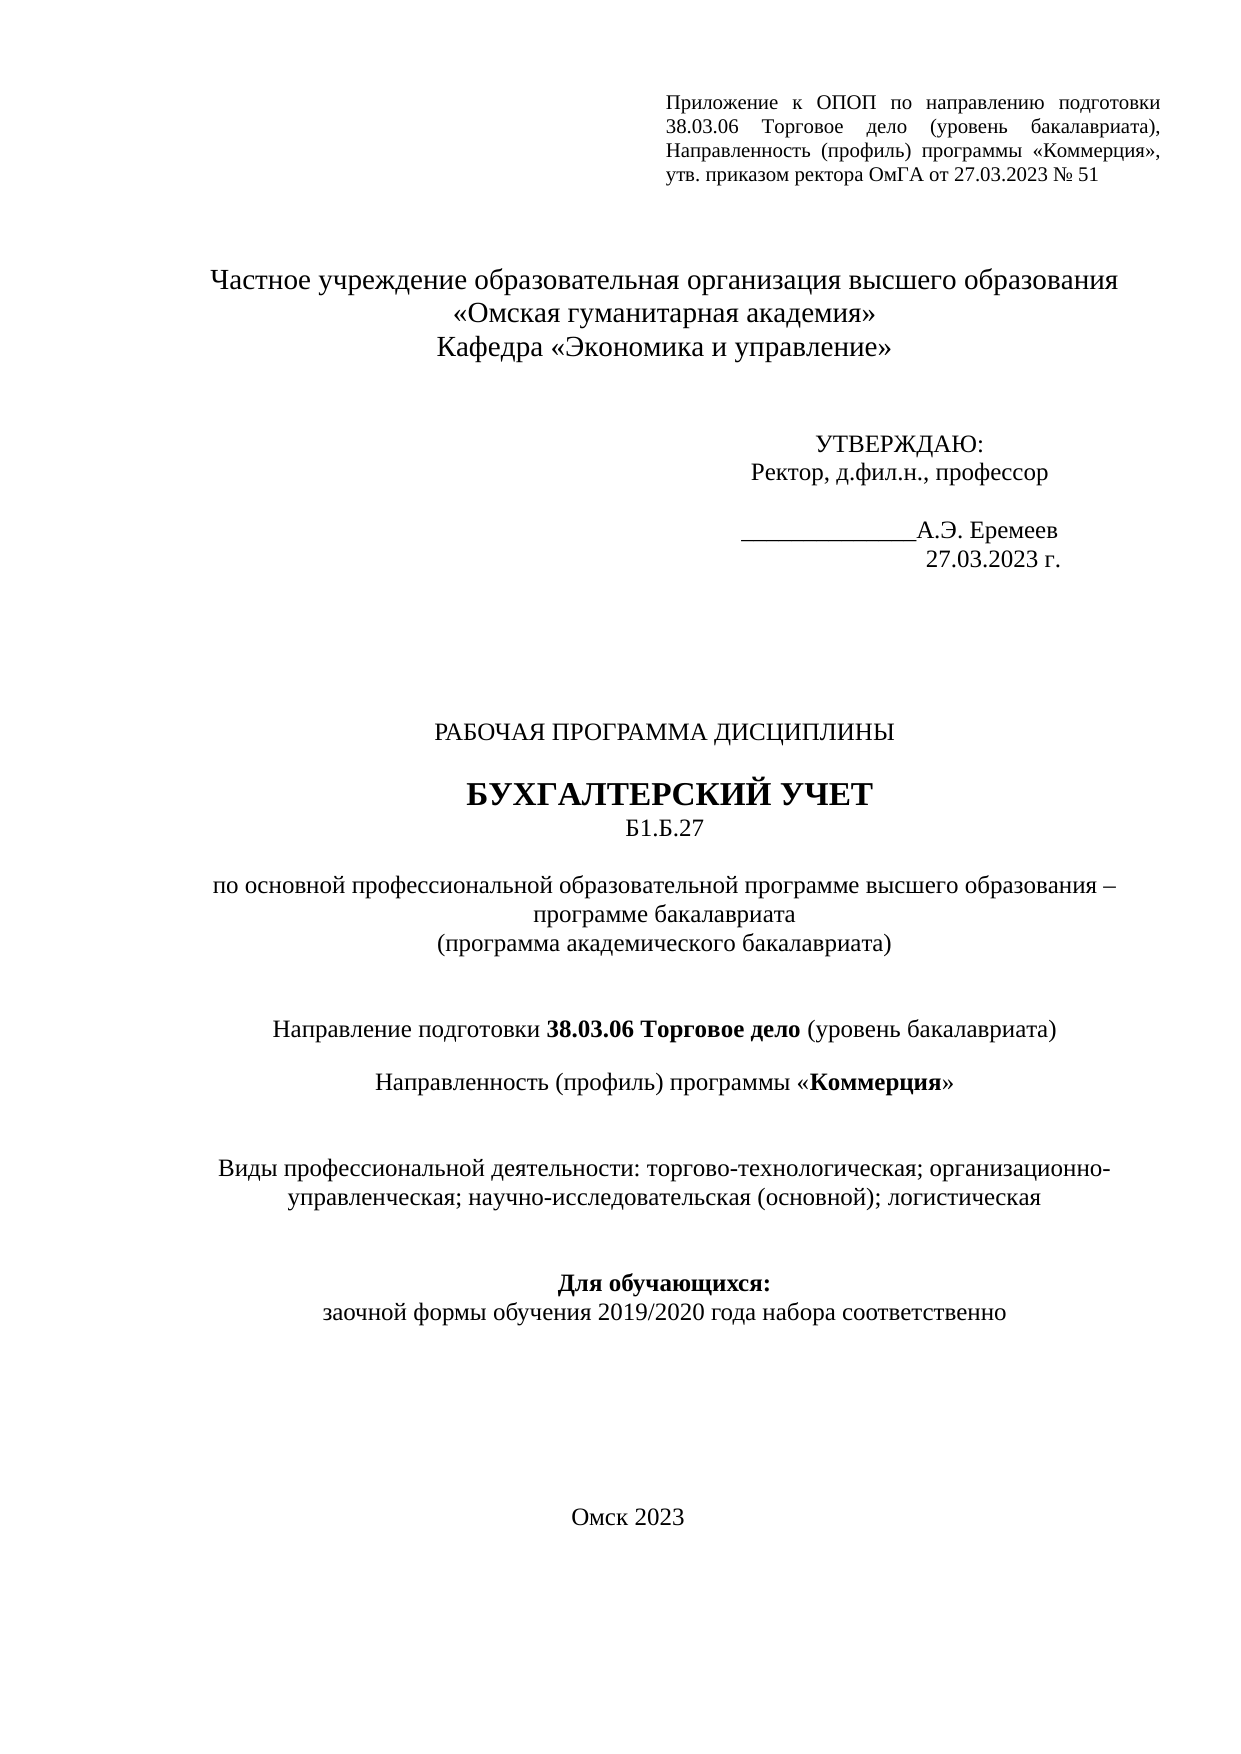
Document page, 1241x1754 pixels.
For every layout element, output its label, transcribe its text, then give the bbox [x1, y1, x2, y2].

text «Омская гуманитарная академия» [177, 295, 1152, 329]
text Виды профессиональной деятельности: торгово-технологическая; организационно-управленческая; научно-исследовательская (основной); логистическая [177, 1153, 1152, 1211]
text РАБОЧАЯ ПРОГРАММА ДИСЦИПЛИНЫ [177, 717, 1152, 746]
text Для обучающихся: [177, 1268, 1152, 1297]
text БУХГАЛТЕРСКИЙ УЧЕТ [177, 774, 1152, 813]
text Кафедра «Экономика и управление» [177, 329, 1152, 362]
text по основной профессиональной образовательной программе высшего образования – [177, 870, 1152, 899]
text Частное учреждение образовательная организация высшего образования [177, 262, 1152, 295]
text Направление подготовки 38.03.06 Торговое дело (уровень бакалавриата) [177, 1014, 1152, 1067]
text заочной формы обучения 2019/2020 года набора соответственно [177, 1297, 1152, 1326]
text Б1.Б.27 [177, 813, 1152, 842]
text программе бакалавриата [177, 899, 1152, 928]
text (программа академического бакалавриата) [177, 928, 1152, 957]
text Омск 2023 [177, 1502, 1152, 1531]
text Направленность (профиль) программы «Коммерция» [177, 1067, 1152, 1096]
